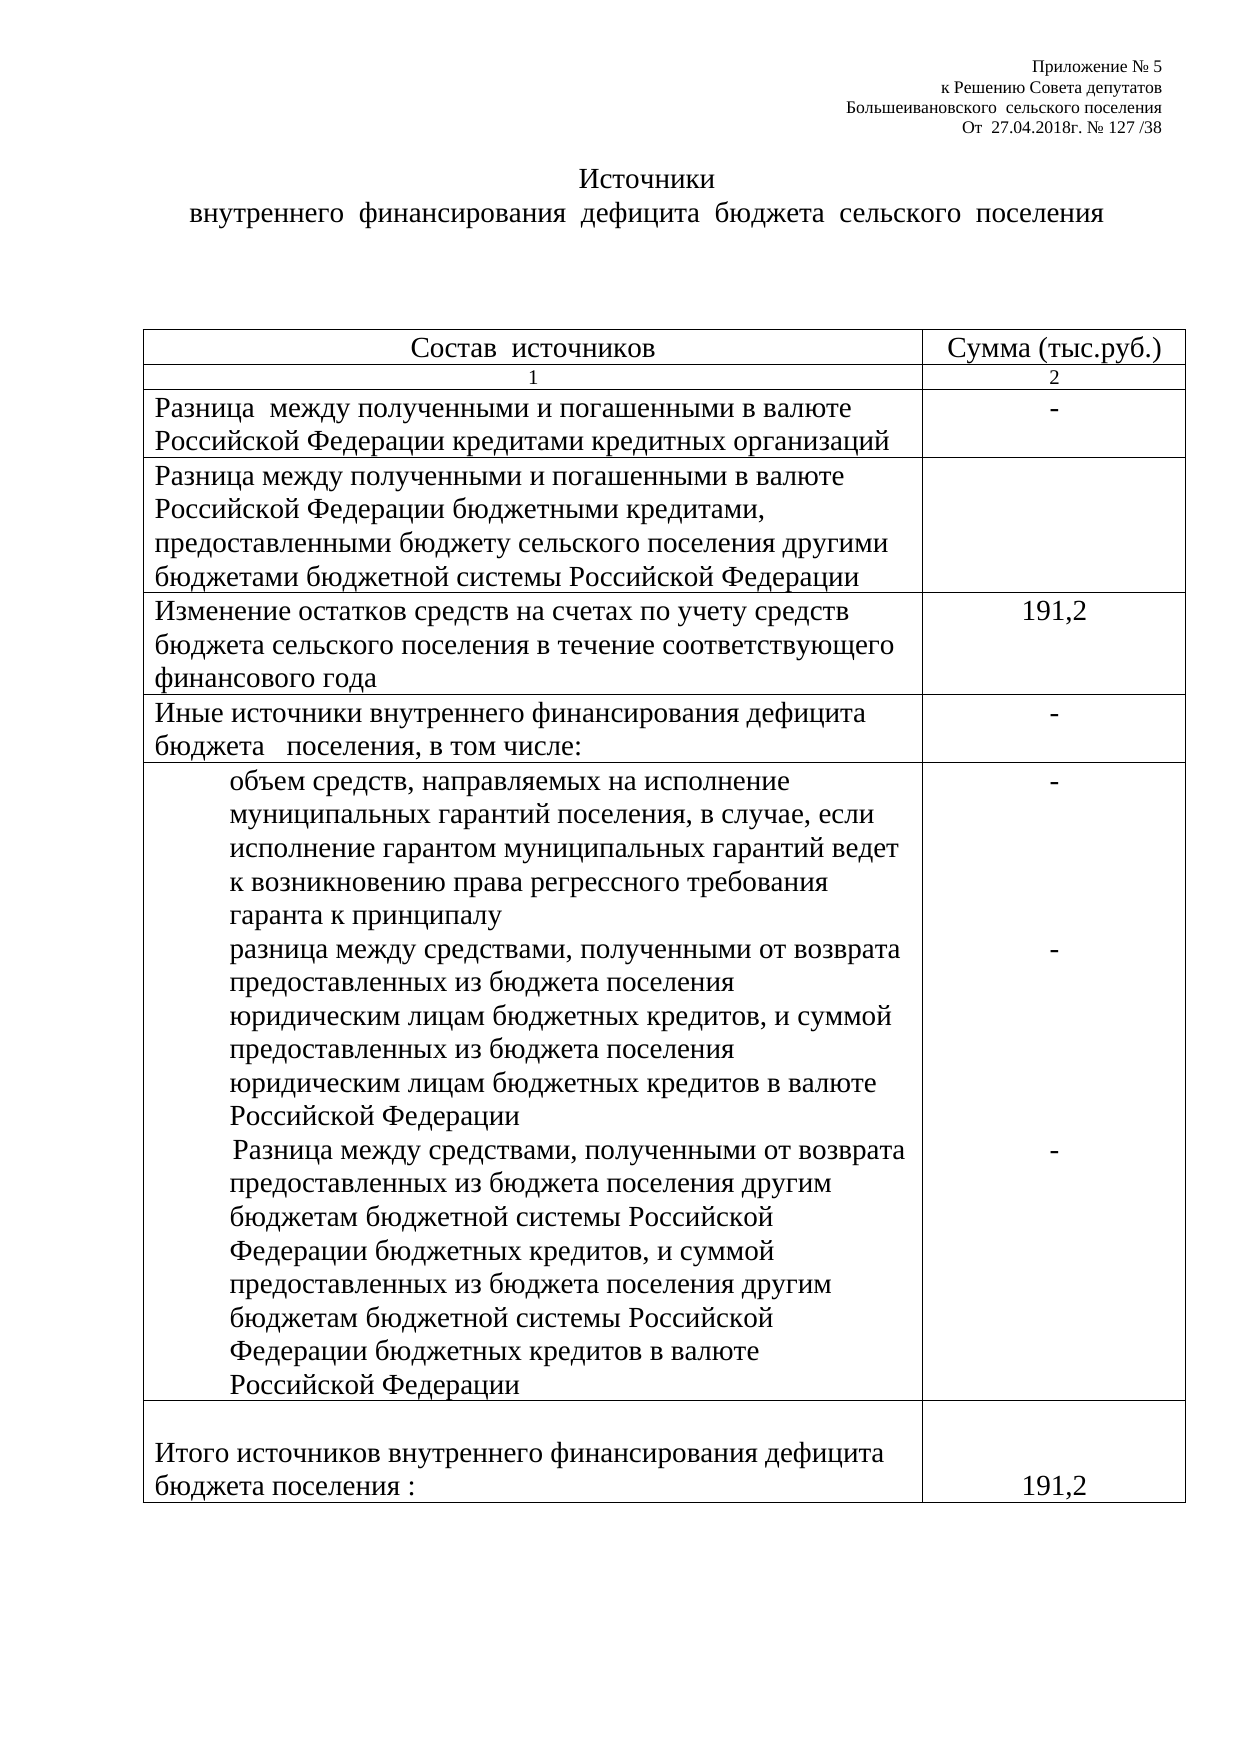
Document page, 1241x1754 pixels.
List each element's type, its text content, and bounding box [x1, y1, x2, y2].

table_cell 1 [144, 365, 922, 389]
text внутреннего финансирования дефицита бюджета сельского поселения [131, 195, 1162, 228]
table_cell Разница между полученными и погашенными в валюте Российской Федерации бюджетными кредитами, предоставленными бюджету сельского поселения другими бюджетами бюджетной системы Российской Федерации [144, 458, 922, 592]
table_cell разница между средствами, полученными от возврата предоставленных из бюджета поселения юридическим лицам бюджетных кредитов, и суммой предоставленных из бюджета поселения юридическим лицам бюджетных кредитов в валюте Российской Федерации [144, 931, 922, 1132]
text От 27.04.2018г. № 127 /38 [131, 117, 1162, 137]
table_header Сумма (тыс.руб.) [923, 330, 1185, 364]
table_cell - [923, 1132, 1185, 1400]
table_cell Изменение остатков средств на счетах по учету средств бюджета сельского поселения в течение соответствующего финансового года [144, 593, 922, 694]
text Приложение № 5 [131, 56, 1162, 76]
table_cell Разница между средствами, полученными от возврата предоставленных из бюджета поселения другим бюджетам бюджетной системы Российской Федерации бюджетных кредитов, и суммой предоставленных из бюджета поселения другим бюджетам бюджетной системы Российской Федерации бюджетных кредитов в валюте Российской Федерации [144, 1132, 922, 1400]
text Источники [131, 161, 1162, 195]
table_cell Разница между полученными и погашенными в валюте Российской Федерации кредитами кредитных организаций [144, 390, 922, 457]
table_cell - [923, 931, 1185, 1132]
table_cell 191,2 [923, 1401, 1185, 1502]
table_cell Иные источники внутреннего финансирования дефицита бюджета поселения, в том числе: [144, 695, 922, 762]
table_cell - [923, 390, 1185, 457]
table_cell [923, 458, 1185, 592]
table_cell - [923, 763, 1185, 931]
table_cell 191,2 [923, 593, 1185, 694]
table_cell объем средств, направляемых на исполнение муниципальных гарантий поселения, в случае, если исполнение гарантом муниципальных гарантий ведет к возникновению права регрессного требования гаранта к принципалу [144, 763, 922, 931]
table_cell Итого источников внутреннего финансирования дефицита бюджета поселения : [144, 1401, 922, 1502]
text к Решению Совета депутатов [131, 76, 1162, 97]
table_header Состав источников [144, 330, 922, 364]
text Большеивановского сельского поселения [131, 97, 1162, 117]
table_cell 2 [923, 365, 1185, 389]
table_cell - [923, 695, 1185, 762]
